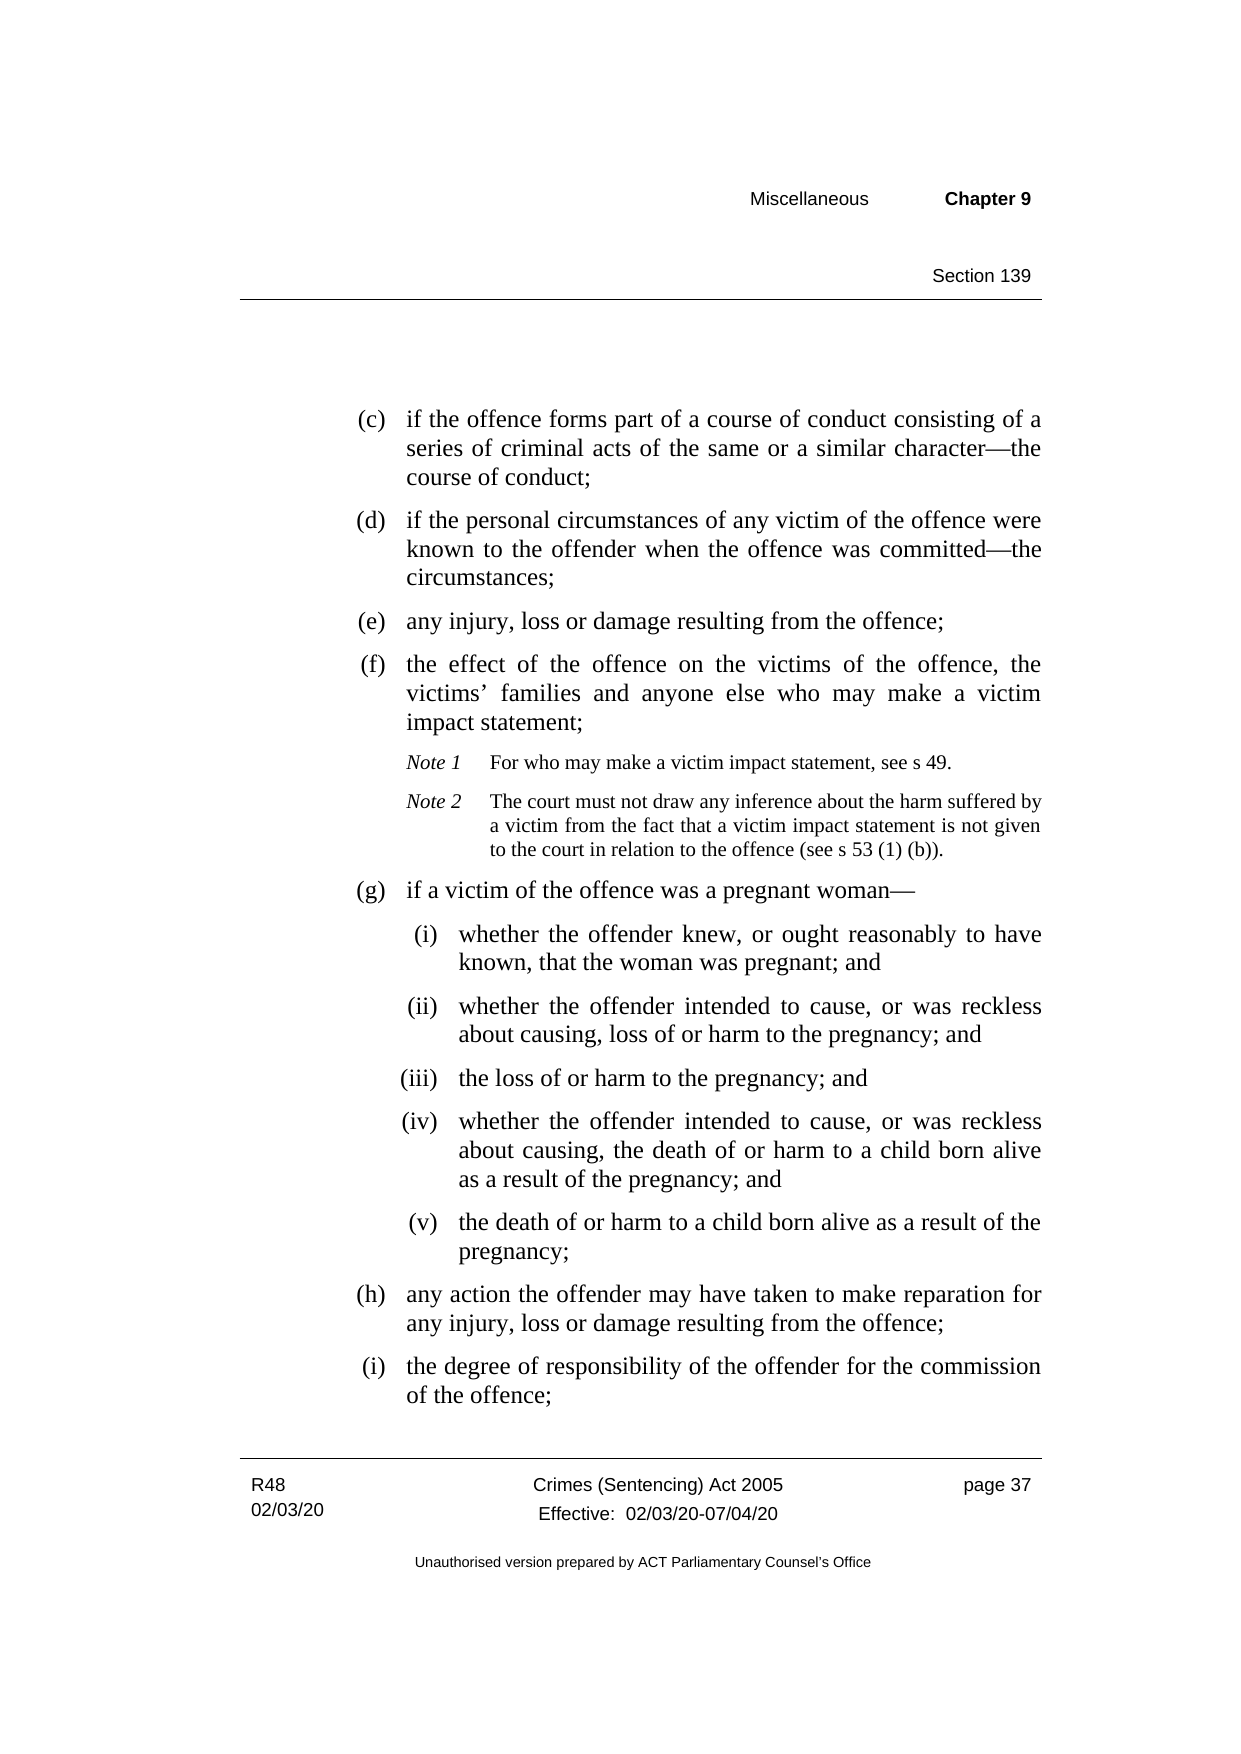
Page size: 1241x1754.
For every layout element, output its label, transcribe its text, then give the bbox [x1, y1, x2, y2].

text (e) any injury, loss or damage resulting from the offence; [239, 606, 1042, 634]
text (ii) whether the offender intended to cause, or was reckless about causing, loss of or harm to the pregnancy; and [239, 991, 1042, 1048]
text (i) the degree of responsibility of the offender for the commission of the offence; [239, 1351, 1042, 1409]
text (c) if the offence forms part of a course of conduct consisting of a series of criminal acts of the same or a similar character—the course of conduct; [239, 404, 1042, 490]
text (iii) the loss of or harm to the pregnancy; and [239, 1063, 1042, 1092]
text (h) any action the offender may have taken to make reparation for any injury, loss or damage resulting from the offence; [239, 1279, 1042, 1337]
text (iv) whether the offender intended to cause, or was reckless about causing, the death of or harm to a child born alive as a result of the pregnancy; and [239, 1106, 1042, 1192]
text (i) whether the offender knew, or ought reasonably to have known, that the woman was pregnant; and [239, 919, 1042, 976]
text Note 2 The court must not draw any inference about the harm suffered by a victim from the fact that a victim impact statement is not given to the court in relation to the offence (see s 53 (1) (b)). [406, 789, 1042, 861]
text Note 1 For who may make a victim impact statement, see s 49. [406, 750, 1042, 774]
text (v) the death of or harm to a child born alive as a result of the pregnancy; [239, 1207, 1042, 1264]
text (d) if the personal circumstances of any victim of the offence were known to the offender when the offence was committed—the circumstances; [239, 505, 1042, 591]
text (f) the effect of the offence on the victims of the offence, the victims’ families and anyone else who may make a victim impact statement; [239, 649, 1042, 735]
text (g) if a victim of the offence was a pregnant woman— [239, 875, 1042, 904]
